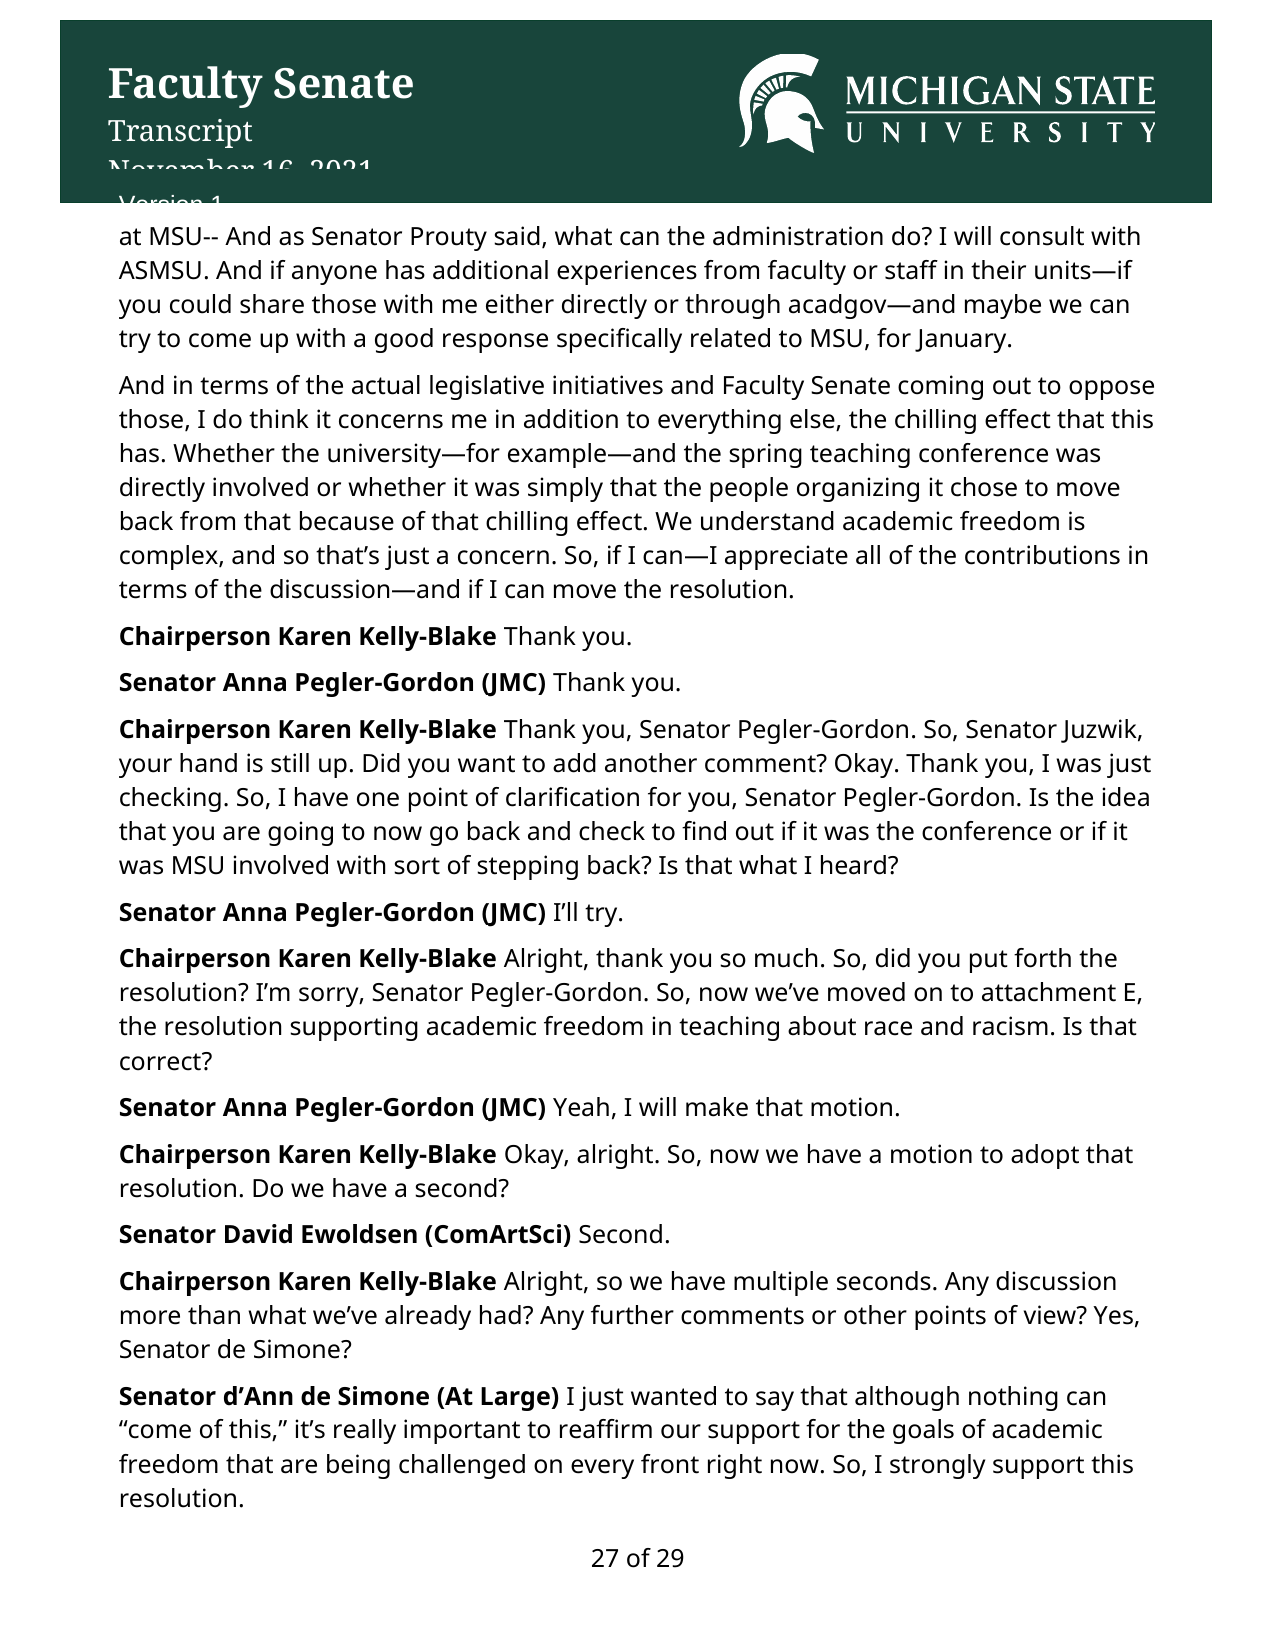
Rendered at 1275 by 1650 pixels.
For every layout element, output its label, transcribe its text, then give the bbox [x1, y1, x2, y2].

text Senator David Ewoldsen (ComArtSci) Second. [118, 1217, 1156, 1251]
text Chairperson Karen Kelly-Blake Okay, alright. So, now we have a motion to adopt that resolution. Do we have a second? [118, 1136, 1156, 1204]
text Senator Anna Pegler-Gordon (JMC) Yeah, I will make that motion. [118, 1090, 1156, 1124]
text Chairperson Karen Kelly-Blake Alright, thank you so much. So, did you put forth the resolution? I’m sorry, Senator Pegler-Gordon. So, now we’ve moved on to attachment E, the resolution supporting academic freedom in teaching about race and racism. Is that correct? [118, 941, 1156, 1077]
text Senator Anna Pegler-Gordon (JMC) I’ll try. [118, 894, 1156, 928]
text Chairperson Karen Kelly-Blake Alright, so we have multiple seconds. Any discussion more than what we’ve already had? Any further comments or other points of view? Yes, Senator de Simone? [118, 1263, 1156, 1366]
text Senator Anna Pegler-Gordon (JMC) Thank you. [118, 665, 1156, 699]
text And in terms of the actual legislative initiatives and Faculty Senate coming out to oppose those, I do think it concerns me in addition to everything else, the chilling effect that this has. Whether the university—for example—and the spring teaching conference was directly involved or whether it was simply that the people organizing it chose to move back from that because of that chilling effect. We understand academic freedom is complex, and so that’s just a concern. So, if I can—I appreciate all of the contributions in terms of the discussion—and if I can move the resolution. [118, 367, 1156, 606]
text Chairperson Karen Kelly-Blake Thank you, Senator Pegler-Gordon. So, Senator Juzwik, your hand is still up. Did you want to add another comment? Okay. Thank you, I was just checking. So, I have one point of clarification for you, Senator Pegler-Gordon. Is the idea that you are going to now go back and check to find out if it was the conference or if it was MSU involved with sort of stepping back? Is that what I heard? [118, 712, 1156, 882]
text Chairperson Karen Kelly-Blake Thank you. [118, 618, 1156, 652]
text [118, 219, 1156, 355]
text Senator d’Ann de Simone (At Large) I just wanted to say that although nothing can “come of this,” it’s really important to reaffirm our support for the goals of academic freedom that are being challenged on every front right now. So, I strongly support this resolution. [118, 1378, 1156, 1514]
